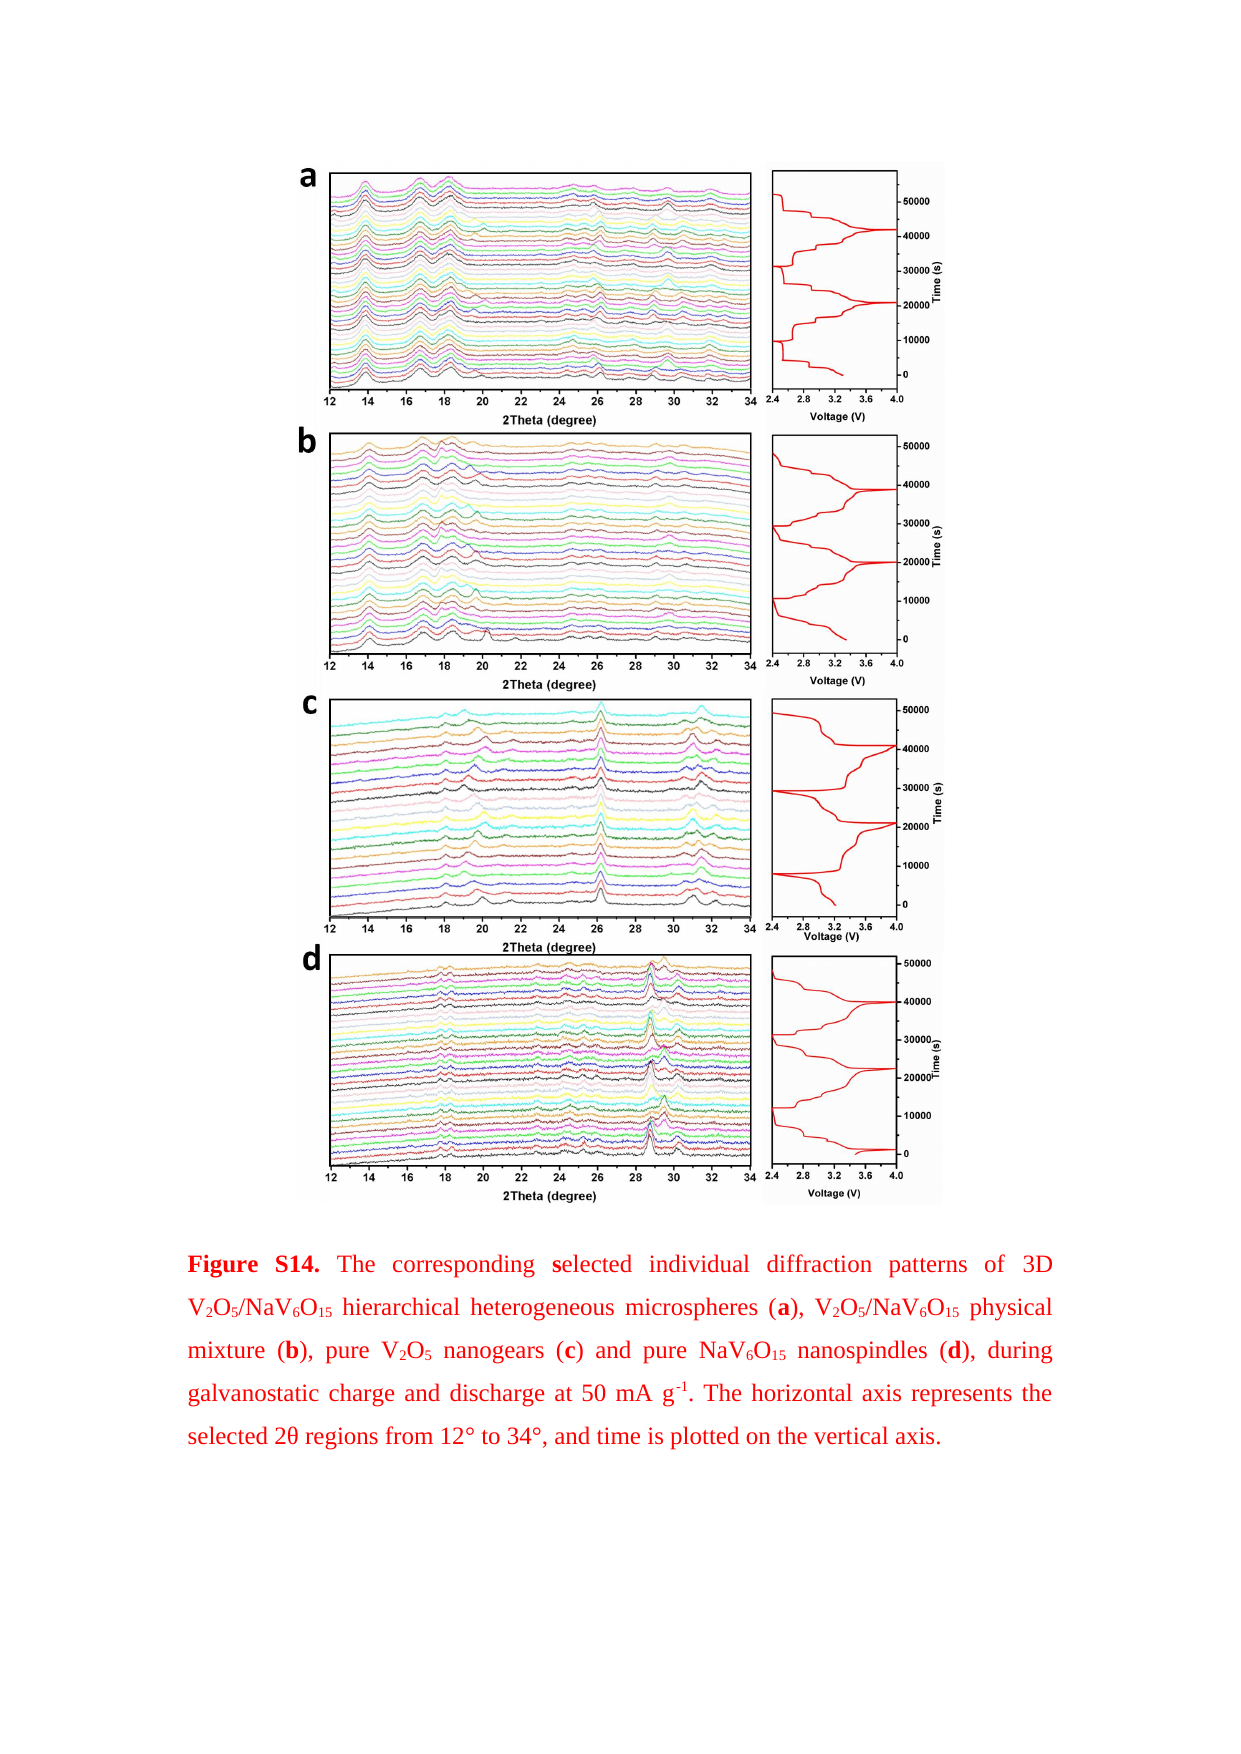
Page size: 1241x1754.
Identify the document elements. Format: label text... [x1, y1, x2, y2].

picture [295, 162, 945, 1205]
text Figure S14. The corresponding selected individual diffraction patterns of 3D V2O5/NaV6O15 hierarchical heterogeneous microspheres (a), V2O5/NaV6O15 physical mixture (b), pure V2O5 nanogears (c) and pure NaV6O15 nanospindles (d), during galvanostatic charge and discharge at 50 mA g-1. The horizontal axis represents the selected 2θ regions from 12° to 34°, and time is plotted on the vertical axis. [187, 1249, 1053, 1450]
